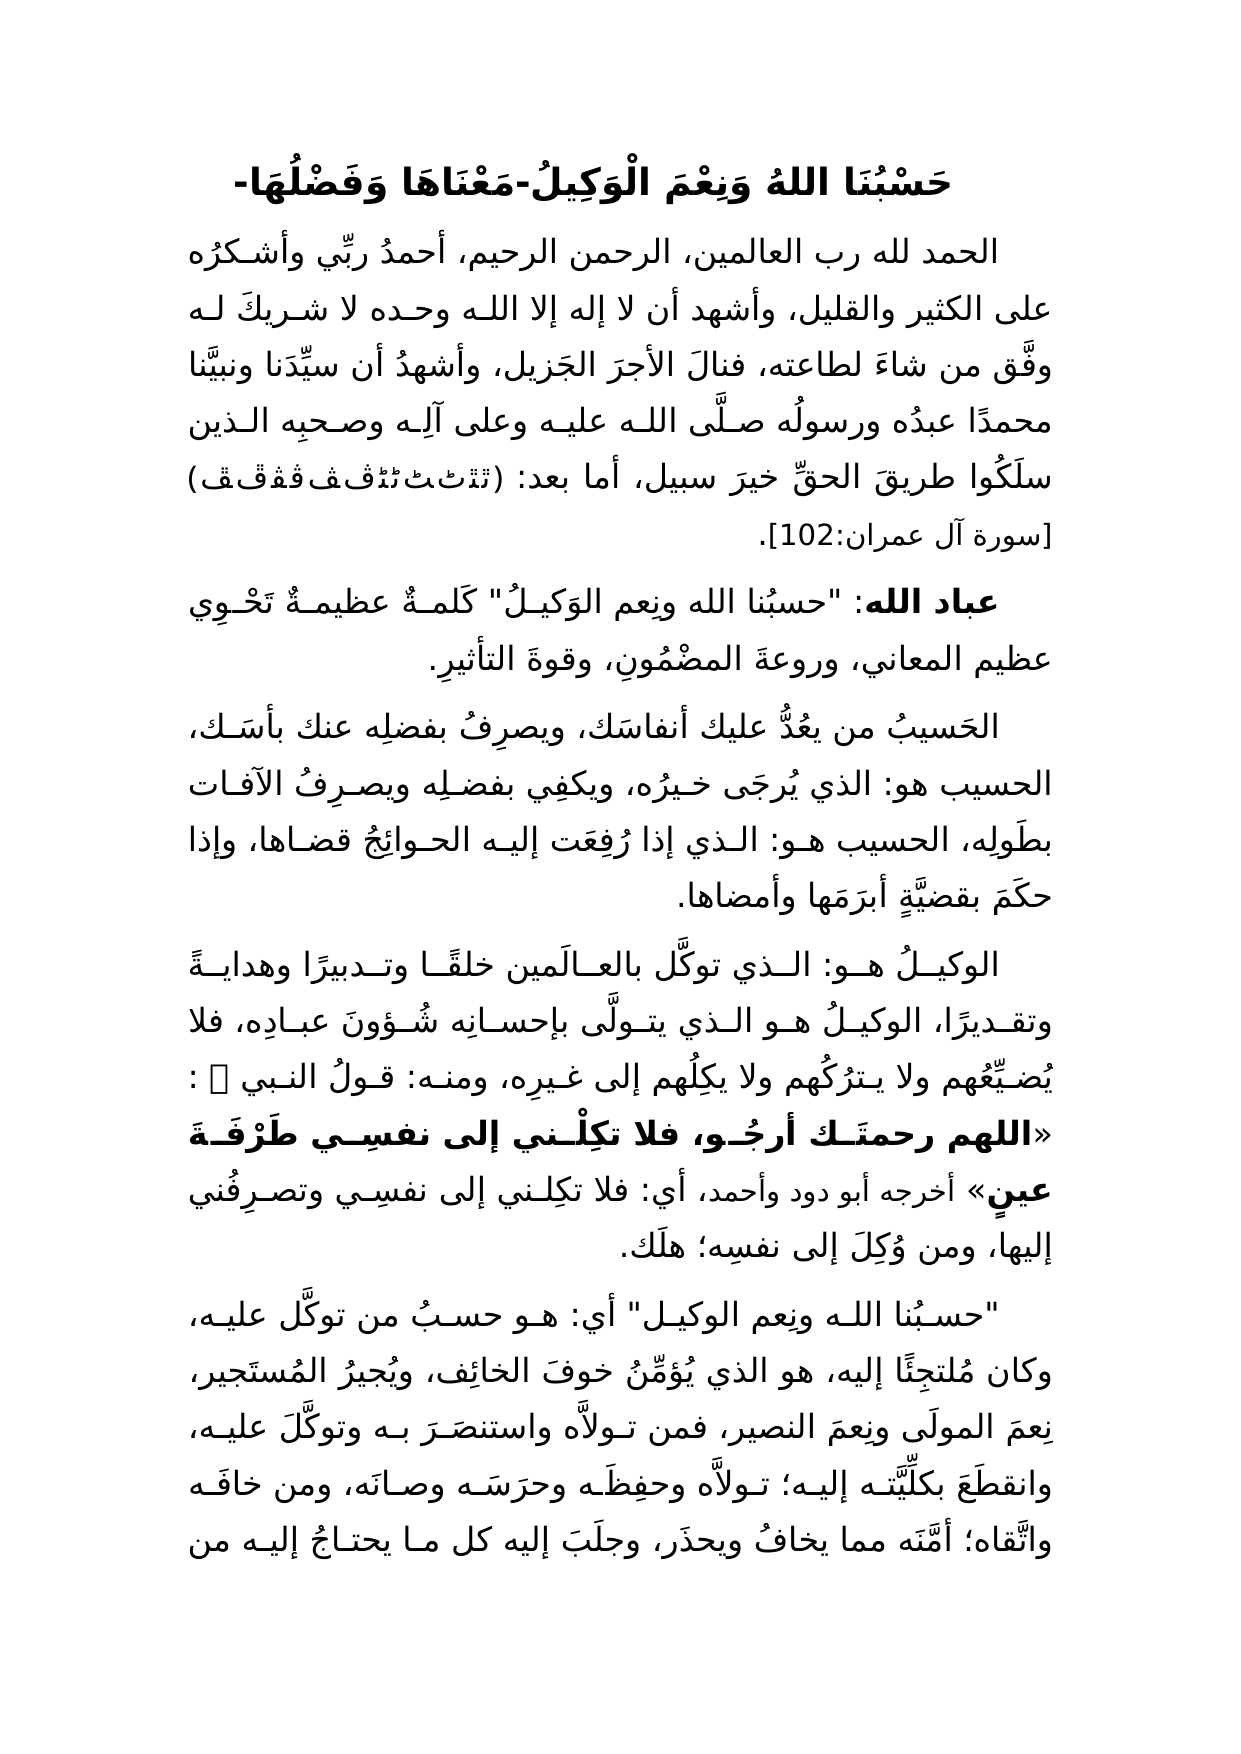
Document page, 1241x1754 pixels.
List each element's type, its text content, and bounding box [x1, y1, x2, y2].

text الحَسيبُ من يعُدُّ عليك أنفاسَك، ويصرِفُ بفضلِه عنك بأسَك، الحسيب هو: الذي يُرجَى خيرُه، ويكفِي بفضلِه ويصرِفُ الآفات بطَولِه، الحسيب هو: الذي إذا رُفِعَت إليه الحوائِجُ قضاها، وإذا حكَمَ بقضيَّةٍ أبرَمَها وأمضاها. [187, 694, 1053, 919]
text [187, 1281, 1053, 1562]
text حَسْبُنَا اللهُ وَنِعْمَ الْوَكِيلُ-مَعْنَاهَا وَفَضْلُهَا- [187, 150, 1053, 206]
text الحمد لله رب العالمين، الرحمن الرحيم، أحمدُ ربِّي وأشكرُه على الكثير والقليل، وأشهد أن لا إله إلا الله وحده لا شريكَ له وفَّق من شاءَ لطاعته، فنالَ الأجرَ الجَزيل، وأشهدُ أن سيِّدَنا ونبيَّنا محمدًا عبدُه ورسولُه صلَّى الله عليه وعلى آلِه وصحبِه الذين سلَكُوا طريقَ الحقِّ خيرَ سبيل، أما بعد: ﴿ ﭤ ﭥ ﭦ ﭧ ﭨ ﭩ ﭪ ﭫ ﭬ ﭭ ﭮ ﭯ ﴾[سورة آل عمران:102]. [187, 219, 1053, 556]
text عباد الله: "حسبُنا الله ونِعم الوَكيلُ" كَلمةٌ عظيمةٌ تَحْوِي عظيم المعاني، وروعةَ المضْمُونِ، وقوةَ التأثيرِ. [187, 569, 1053, 681]
text الوكيلُ هو: الذي توكَّل بالعالَمين خلقًا وتدبيرًا وهدايةً وتقديرًا، الوكيلُ هو الذي يتولَّى بإحسانِه شُؤونَ عبادِه، فلا يُضيِّعُهم ولا يترُكُهم ولا يكِلُهم إلى غيرِه، ومنه: قولُ النبي : «اللهم رحمتَك أرجُو، فلا تكِلْني إلى نفسِي طَرْفَةَ عينٍ» أخرجه أبو دود وأحمد، أي: فلا تكِلني إلى نفسِي وتصرِفُني إليها، ومن وُكِلَ إلى نفسِه؛ هلَك. [187, 931, 1053, 1269]
